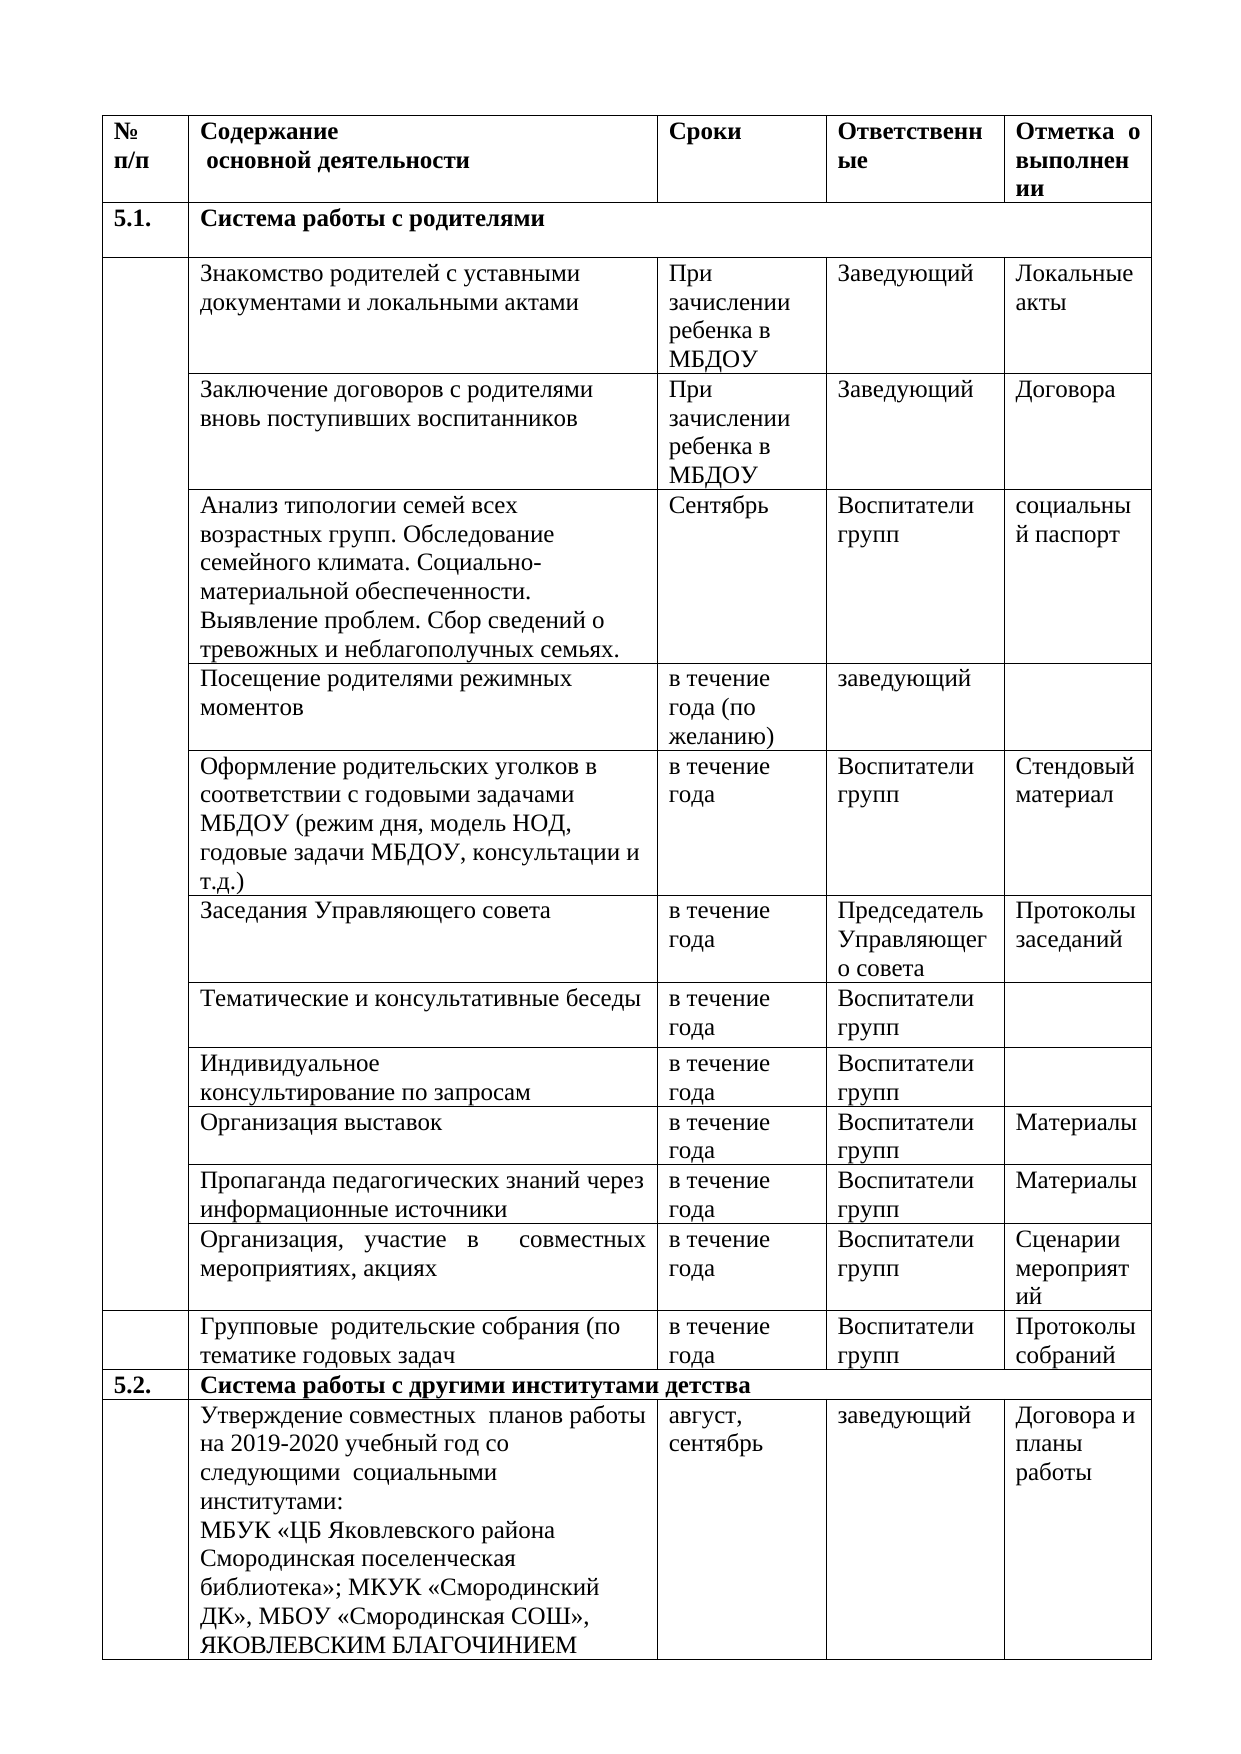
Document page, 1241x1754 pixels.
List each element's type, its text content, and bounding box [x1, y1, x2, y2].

table_cell 5.2. [103, 1370, 188, 1399]
table_cell Пропаганда педагогических знаний через информационные источники [189, 1165, 657, 1223]
table_cell Воспитатели групп [827, 1224, 1004, 1310]
table_cell в течение года (по желанию) [658, 664, 826, 750]
table_cell При зачислении ребенка в МБДОУ [658, 258, 826, 373]
table_cell Материалы [1005, 1165, 1151, 1223]
table_cell [103, 258, 188, 1310]
table_cell Договора [1005, 374, 1151, 489]
table_header Содержание основной деятельности [189, 116, 657, 202]
table_cell [103, 1400, 188, 1658]
table_cell Материалы [1005, 1107, 1151, 1164]
table_cell [1005, 983, 1151, 1047]
table_cell Протоколы заседаний [1005, 896, 1151, 982]
table_cell Система работы с родителями [189, 203, 1151, 257]
table_header Сроки [658, 116, 826, 202]
table_cell Заведующий [827, 258, 1004, 373]
table_cell [1005, 1048, 1151, 1106]
table_cell При зачислении ребенка в МБДОУ [658, 374, 826, 489]
table_cell 5.1. [103, 203, 188, 257]
table_cell Локальные акты [1005, 258, 1151, 373]
table_cell Тематические и консультативные беседы [189, 983, 657, 1047]
table_cell Заключение договоров с родителями вновь поступивших воспитанников [189, 374, 657, 489]
table_cell заведующий [827, 1400, 1004, 1658]
table_cell Оформление родительских уголков в соответствии с годовыми задачами МБДОУ (режим дня, модель НОД, годовые задачи МБДОУ, консультации и т.д.) [189, 751, 657, 894]
table_header Ответственные [827, 116, 1004, 202]
table_cell в течение года [658, 896, 826, 982]
table_cell Заведующий [827, 374, 1004, 489]
table_cell Стендовый материал [1005, 751, 1151, 894]
table_cell Воспитатели групп [827, 1165, 1004, 1223]
table_cell Воспитатели групп [827, 983, 1004, 1047]
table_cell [1005, 1400, 1151, 1658]
table_cell Председатель Управляющего совета [827, 896, 1004, 982]
table_cell [1005, 664, 1151, 750]
table_cell Посещение родителями режимных моментов [189, 664, 657, 750]
table_cell в течение года [658, 1107, 826, 1164]
table_cell [103, 1311, 188, 1369]
table_cell Воспитатели групп [827, 490, 1004, 662]
table_cell Индивидуальное консультирование по запросам [189, 1048, 657, 1106]
table_cell Заседания Управляющего совета [189, 896, 657, 982]
table_cell Протоколы собраний [1005, 1311, 1151, 1369]
table_cell в течение года [658, 751, 826, 894]
table_cell в течение года [658, 1165, 826, 1223]
table_cell Система работы с другими институтами детства [189, 1370, 1151, 1399]
table_cell Знакомство родителей с уставными документами и локальными актами [189, 258, 657, 373]
table_cell Сентябрь [658, 490, 826, 662]
table_cell Организация выставок [189, 1107, 657, 1164]
table_cell в течение года [658, 1224, 826, 1310]
table_cell Воспитатели групп [827, 1311, 1004, 1369]
table_cell Анализ типологии семей всех возрастных групп. Обследование семейного климата. Социально-материальной обеспеченности. Выявление проблем. Сбор сведений о тревожных и неблагополучных семьях. [189, 490, 657, 662]
table_cell Сценарии мероприятий [1005, 1224, 1151, 1310]
table_cell Воспитатели групп [827, 1048, 1004, 1106]
table_cell Воспитатели групп [827, 751, 1004, 894]
table_header Отметка о выполнении [1005, 116, 1151, 202]
table_cell август, сентябрь [658, 1400, 826, 1658]
table_cell Групповые родительские собрания (по тематике годовых задач [189, 1311, 657, 1369]
table_cell в течение года [658, 1311, 826, 1369]
table_cell в течение года [658, 983, 826, 1047]
table_cell Организация, участие в совместных мероприятиях, акциях [189, 1224, 657, 1310]
table_header № п/п [103, 116, 188, 202]
table_cell заведующий [827, 664, 1004, 750]
table_cell Воспитатели групп [827, 1107, 1004, 1164]
table_cell социальный паспорт [1005, 490, 1151, 662]
table_cell в течение года [658, 1048, 826, 1106]
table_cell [189, 1400, 657, 1658]
